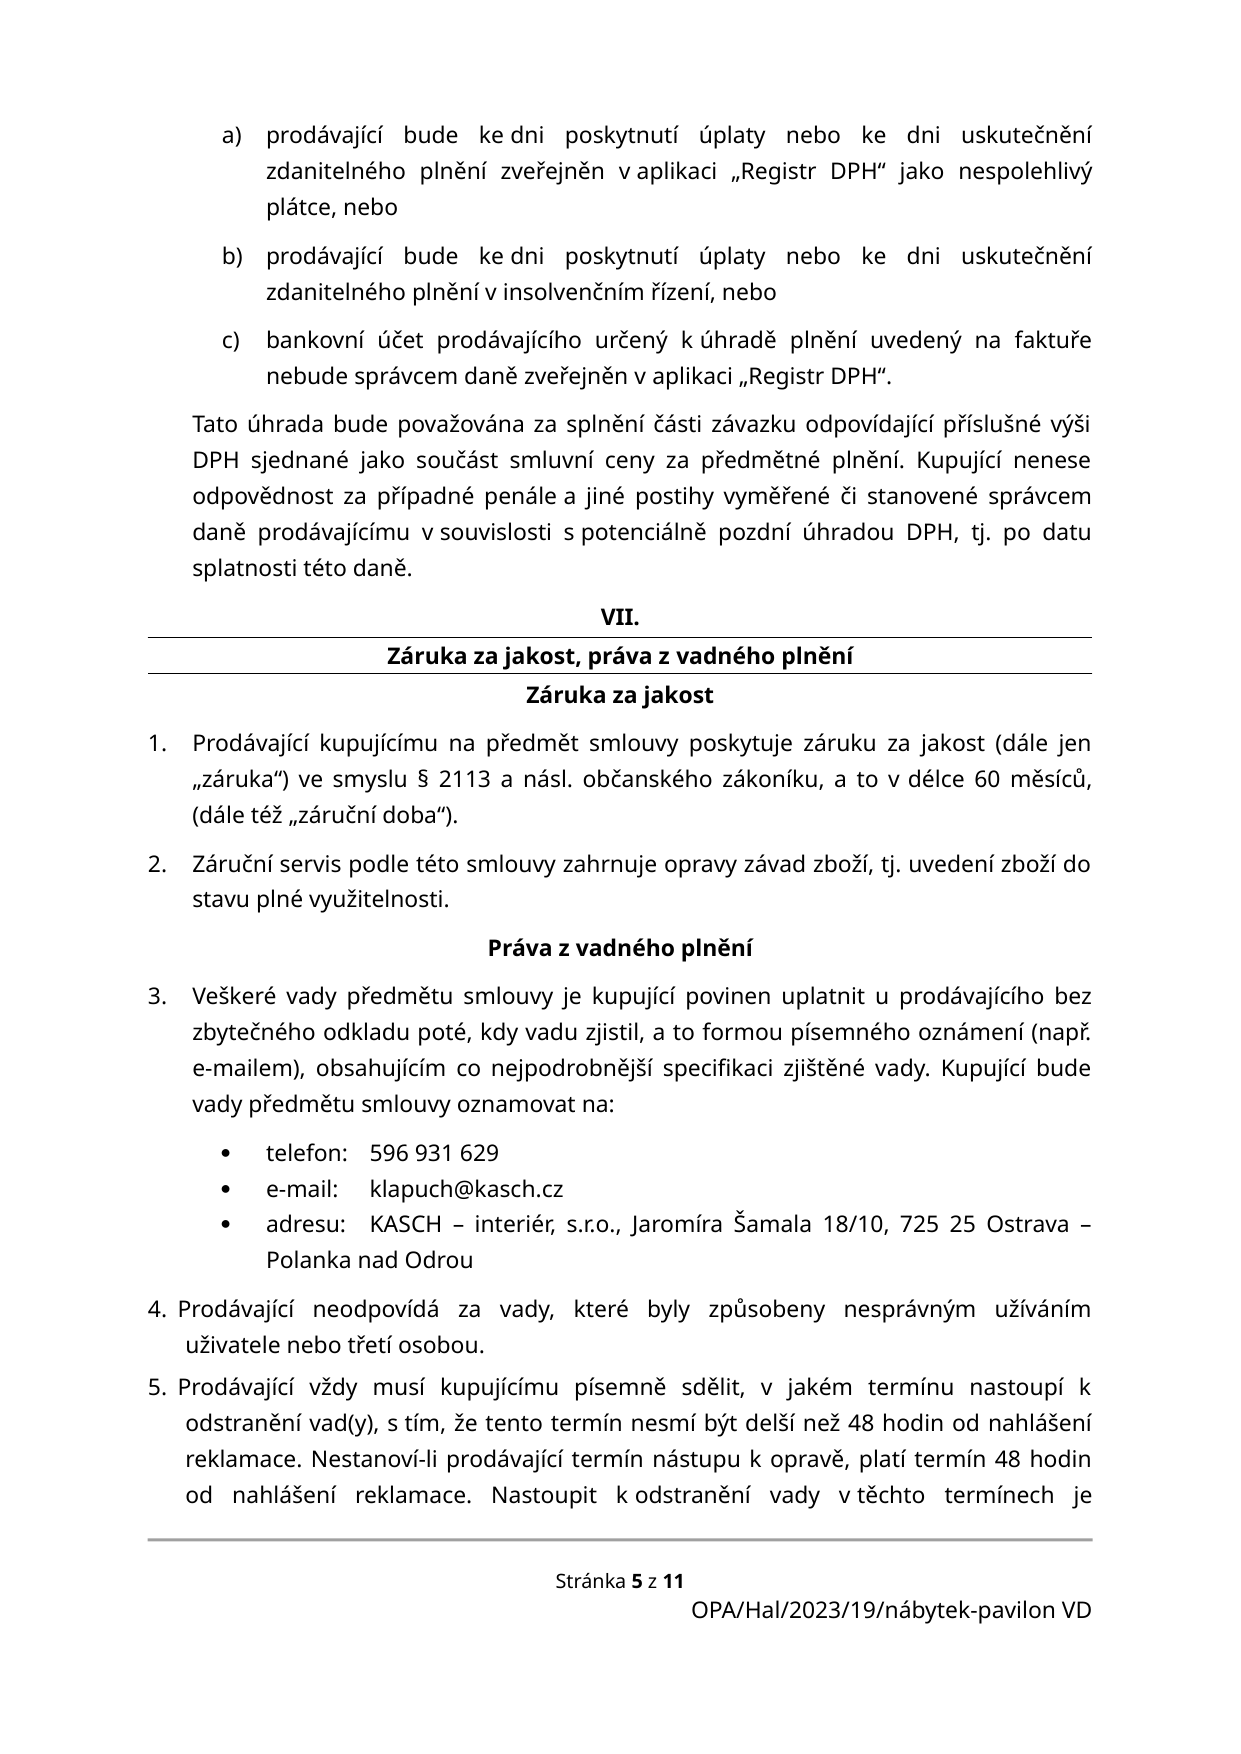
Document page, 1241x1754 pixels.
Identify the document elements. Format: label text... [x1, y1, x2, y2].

text Záruka za jakost, práva z vadného plnění [148, 638, 1092, 673]
list telefon: 596 931 629 [222, 1137, 1092, 1168]
list prodávající bude ke dni poskytnutí úplaty nebo ke dni uskutečnění zdanitelného plnění zveřejněn v aplikaci „Registr DPH“ jako nespolehlivý plátce, nebo [222, 119, 1092, 222]
text VII. [148, 601, 1092, 632]
list Prodávající kupujícímu na předmět smlouvy poskytuje záruku za jakost (dále jen „záruka“) ve smyslu § 2113 a násl. občanského zákoníku, a to v délce 60 měsíců, (dále též „záruční doba“). [148, 727, 1092, 830]
text Práva z vadného plnění [148, 932, 1092, 963]
list bankovní účet prodávajícího určený k úhradě plnění uvedený na faktuře nebude správcem daně zveřejněn v aplikaci „Registr DPH“. [222, 324, 1092, 391]
list e-mail: klapuch@kasch.cz [222, 1172, 1092, 1204]
text Záruka za jakost [148, 679, 1092, 710]
list Záruční servis podle této smlouvy zahrnuje opravy závad zboží, tj. uvedení zboží do stavu plné využitelnosti. [148, 847, 1092, 915]
list Veškeré vady předmětu smlouvy je kupující povinen uplatnit u prodávajícího bez zbytečného odkladu poté, kdy vadu zjistil, a to formou písemného oznámení (např. e-mailem), obsahujícím co nejpodrobnější specifikaci zjištěné vady. Kupující bude vady předmětu smlouvy oznamovat na: [148, 980, 1092, 1119]
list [148, 1371, 1092, 1510]
list adresu: KASCH – interiér, s.r.o., Jaromíra Šamala 18/10, 725 25 Ostrava – Polanka nad Odrou [222, 1208, 1092, 1276]
list Prodávající neodpovídá za vady, které byly způsobeny nesprávným užíváním uživatele nebo třetí osobou. [148, 1293, 1092, 1360]
list prodávající bude ke dni poskytnutí úplaty nebo ke dni uskutečnění zdanitelného plnění v insolvenčním řízení, nebo [222, 240, 1092, 307]
text Tato úhrada bude považována za splnění části závazku odpovídající příslušné výši DPH sjednané jako součást smluvní ceny za předmětné plnění. Kupující nenese odpovědnost za případné penále a jiné postihy vyměřené či stanovené správcem daně prodávajícímu v souvislosti s potenciálně pozdní úhradou DPH, tj. po datu splatnosti této daně. [192, 408, 1092, 583]
